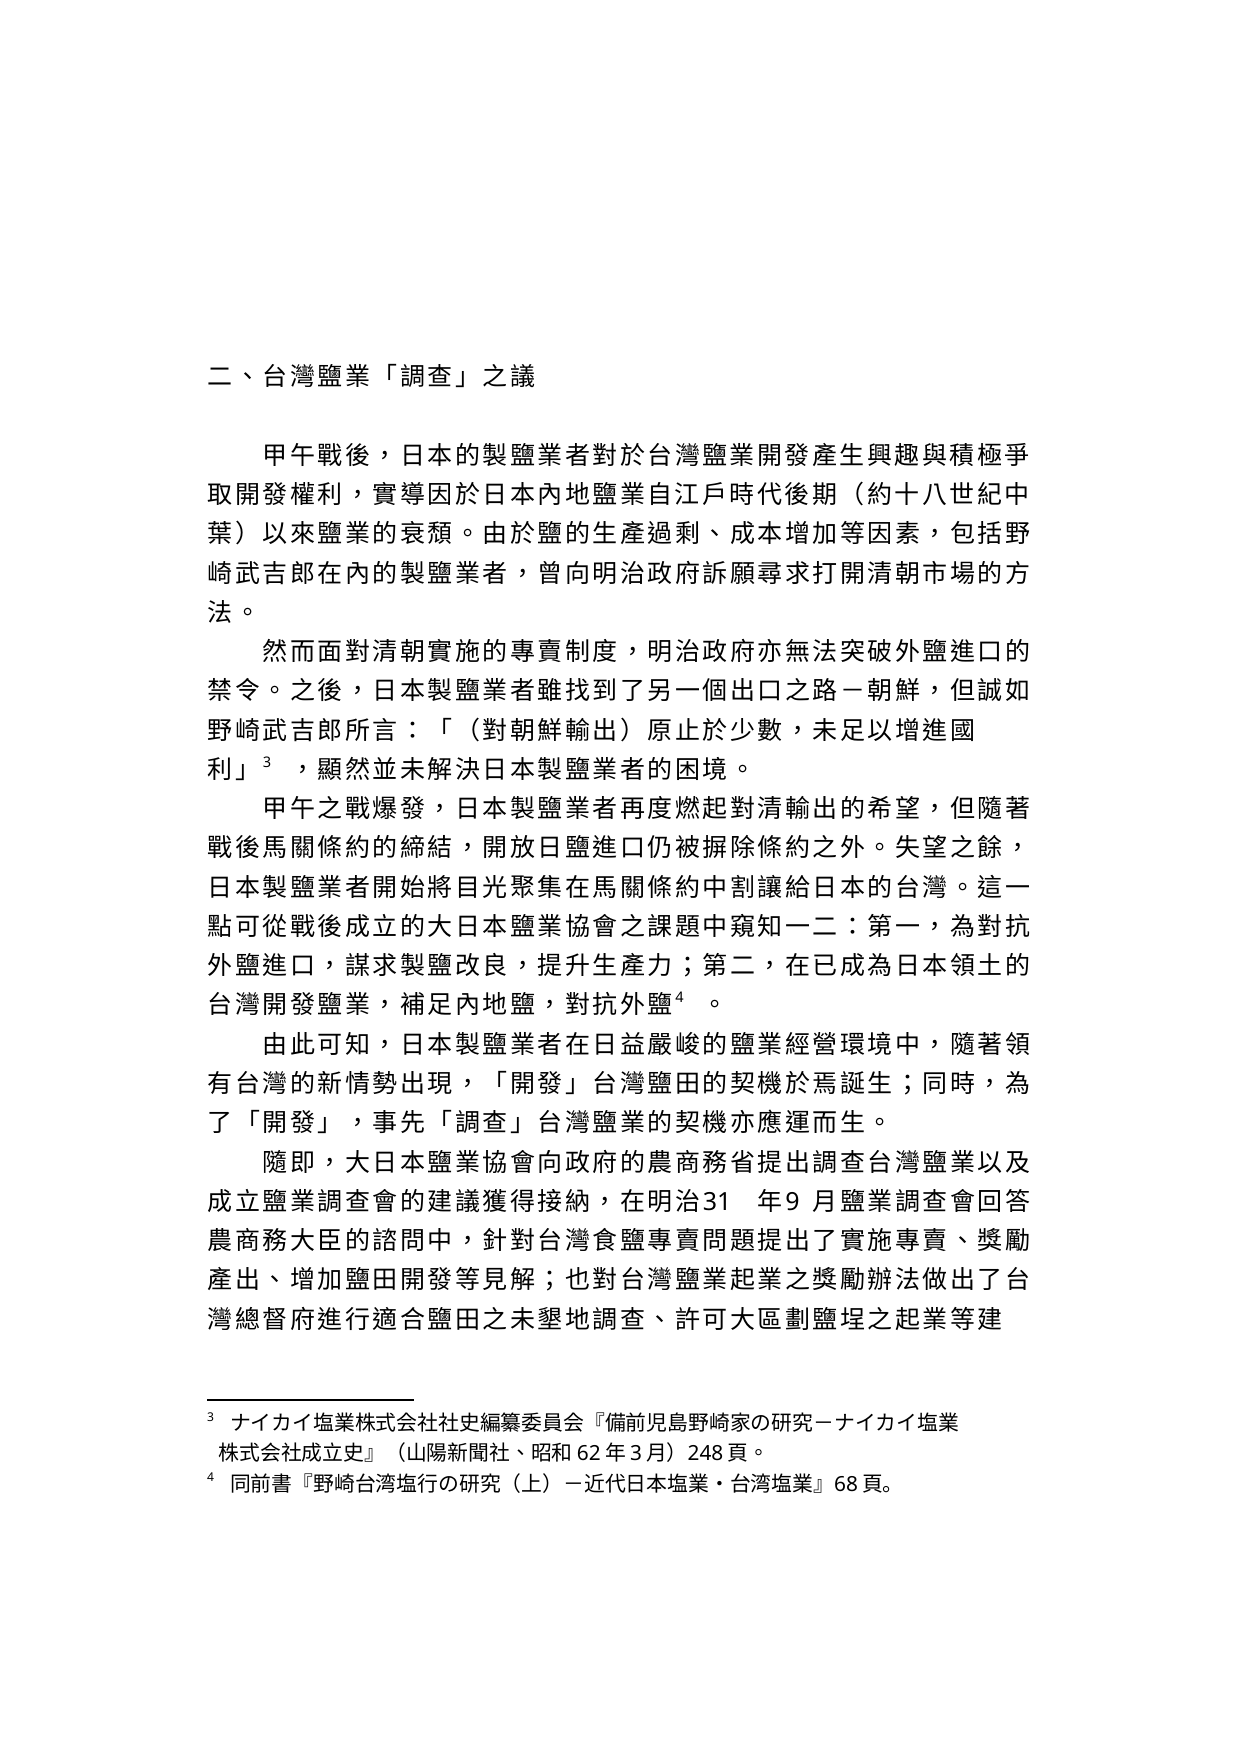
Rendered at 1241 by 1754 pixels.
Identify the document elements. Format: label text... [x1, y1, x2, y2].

text 甲午之戰爆發，日本製鹽業者再度燃起對清輸出的希望，但隨著戰後馬關條約的締結，開放日鹽進口仍被摒除條約之外。失望之餘，日本製鹽業者開始將目光聚集在馬關條約中割讓給日本的台灣。這一點可從戰後成立的大日本鹽業協會之課題中窺知一二：第一，為對抗外鹽進口，謀求製鹽改良，提升生產力；第二，在已成為日本領土的台灣開發鹽業，補足內地鹽，對抗外鹽。 [208, 787, 1033, 1023]
text 由此可知，日本製鹽業者在日益嚴峻的鹽業經營環境中，隨著領有台灣的新情勢出現，「開發」台灣鹽田的契機於焉誕生；同時，為了「開發」，事先「調查」台灣鹽業的契機亦應運而生。 [208, 1023, 1033, 1141]
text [208, 1141, 1033, 1337]
text 然而面對清朝實施的專賣制度，明治政府亦無法突破外鹽進口的禁令。之後，日本製鹽業者雖找到了另一個出口之路－朝鮮，但誠如野崎武吉郎所言：「（對朝鮮輸出）原止於少數，未足以增進國利」，顯然並未解決日本製鹽業者的困境。 [208, 630, 1033, 787]
text 甲午戰後，日本的製鹽業者對於台灣鹽業開發產生興趣與積極爭取開發權利，實導因於日本內地鹽業自江戶時代後期（約十八世紀中葉）以來鹽業的衰頹。由於鹽的生產過剩、成本增加等因素，包括野崎武吉郎在內的製鹽業者，曾向明治政府訴願尋求打開清朝市場的方法。 [208, 434, 1033, 630]
text 二、台灣鹽業「調查」之議 [208, 355, 1033, 394]
